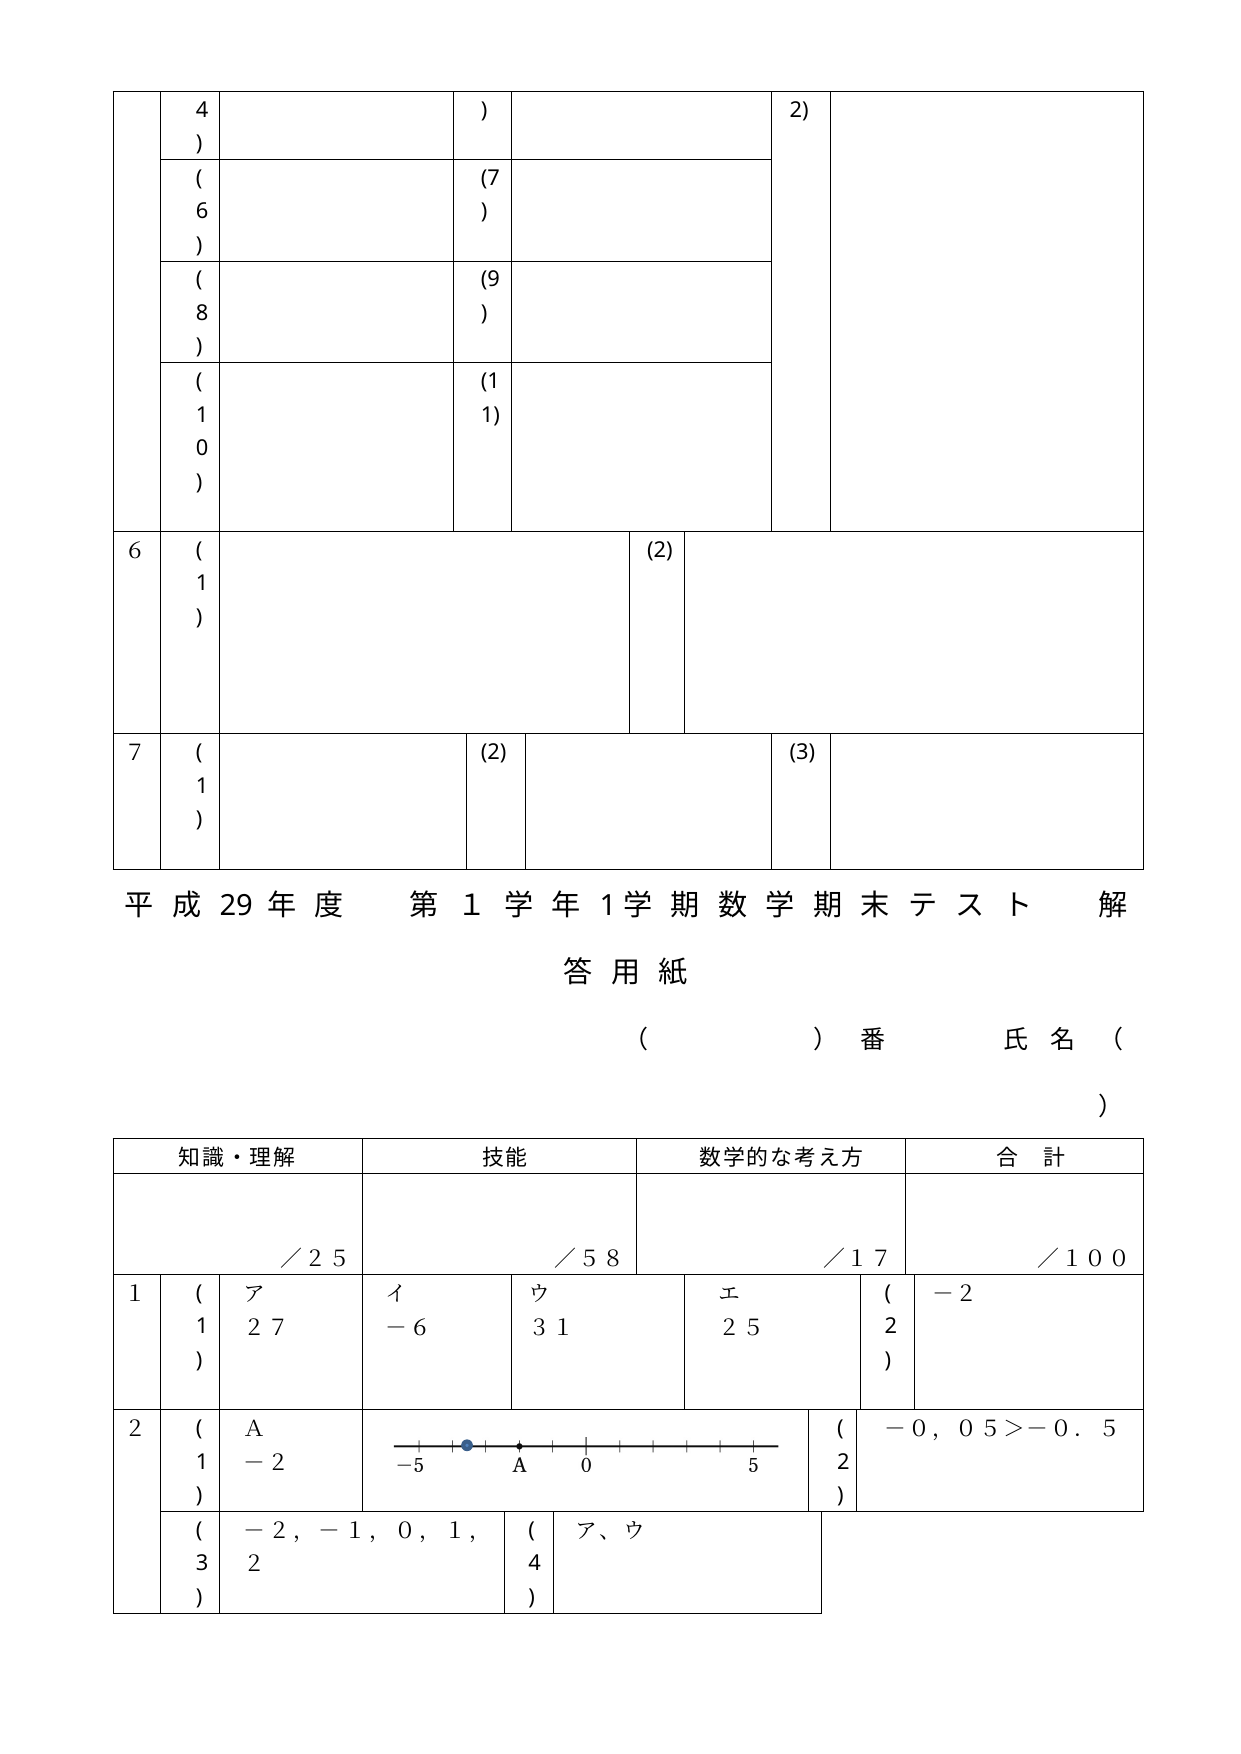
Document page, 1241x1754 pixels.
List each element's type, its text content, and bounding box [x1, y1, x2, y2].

table_header 技能 [363, 1139, 636, 1172]
table_cell ７ [114, 734, 160, 868]
table_cell [512, 363, 771, 531]
table_cell (1) [161, 734, 219, 868]
table_cell エ ２５ [685, 1275, 860, 1409]
table_cell (2) [809, 1410, 856, 1511]
table_cell (2) [467, 734, 525, 868]
table_cell [685, 532, 1143, 733]
table_cell －２，－１，０，１，２ [220, 1512, 504, 1613]
table_cell (5) [454, 92, 511, 159]
table_cell [831, 92, 1143, 531]
table_cell ２ [114, 1410, 160, 1613]
table_cell [220, 160, 453, 261]
table_cell (2) [630, 532, 684, 733]
table_cell [220, 92, 453, 159]
picture [393, 1437, 779, 1472]
table_cell (4) [505, 1512, 553, 1613]
table_cell １ [114, 1275, 160, 1409]
table_cell (1) [161, 532, 219, 733]
table_cell [831, 734, 1143, 868]
table_cell [512, 92, 771, 159]
table_cell イ －６ [363, 1275, 511, 1409]
table_header 数学的な考え方 [637, 1139, 905, 1172]
table_cell ６ [114, 532, 160, 733]
table_cell [363, 1410, 808, 1511]
table_cell ア ２７ [220, 1275, 362, 1409]
table_cell [220, 734, 466, 868]
table_header 知識・理解 [114, 1139, 362, 1172]
table_cell [512, 160, 771, 261]
table_cell (1) [161, 1275, 219, 1409]
table_cell [220, 532, 629, 733]
table_cell Ａ －２ [220, 1410, 362, 1511]
table_cell (3) [772, 734, 830, 868]
text （ ）番 氏名（ ） [124, 1004, 1146, 1138]
table_cell (4) [161, 92, 219, 159]
text 平成29年度 第１学年1学期数学期末テスト 解答用紙 [124, 869, 1146, 1004]
table_cell [526, 734, 771, 868]
table_cell (1) [161, 1410, 219, 1511]
table_cell (8) [161, 262, 219, 362]
table_cell (11) [454, 363, 511, 531]
table_cell ア、ウ [554, 1512, 821, 1613]
table_cell (3) [161, 1512, 219, 1613]
table_cell －２ [915, 1275, 1143, 1409]
table_cell [512, 262, 771, 362]
table_cell ／１００ [906, 1174, 1143, 1274]
table_cell ／１７ [637, 1174, 905, 1274]
table_cell ウ ３１ [512, 1275, 684, 1409]
table_cell －０，０５＞－０．５ [857, 1410, 1143, 1511]
table_cell (7) [454, 160, 511, 261]
table_cell [220, 262, 453, 362]
table_cell [220, 363, 453, 531]
table_cell (12) [772, 92, 830, 531]
table_cell (2) [861, 1275, 914, 1409]
table_header 合 計 [906, 1139, 1143, 1172]
table_cell (9) [454, 262, 511, 362]
table_cell ／５８ [363, 1174, 636, 1274]
table_cell ／２５ [114, 1174, 362, 1274]
table_cell (6) [161, 160, 219, 261]
table_cell (10) [161, 363, 219, 531]
